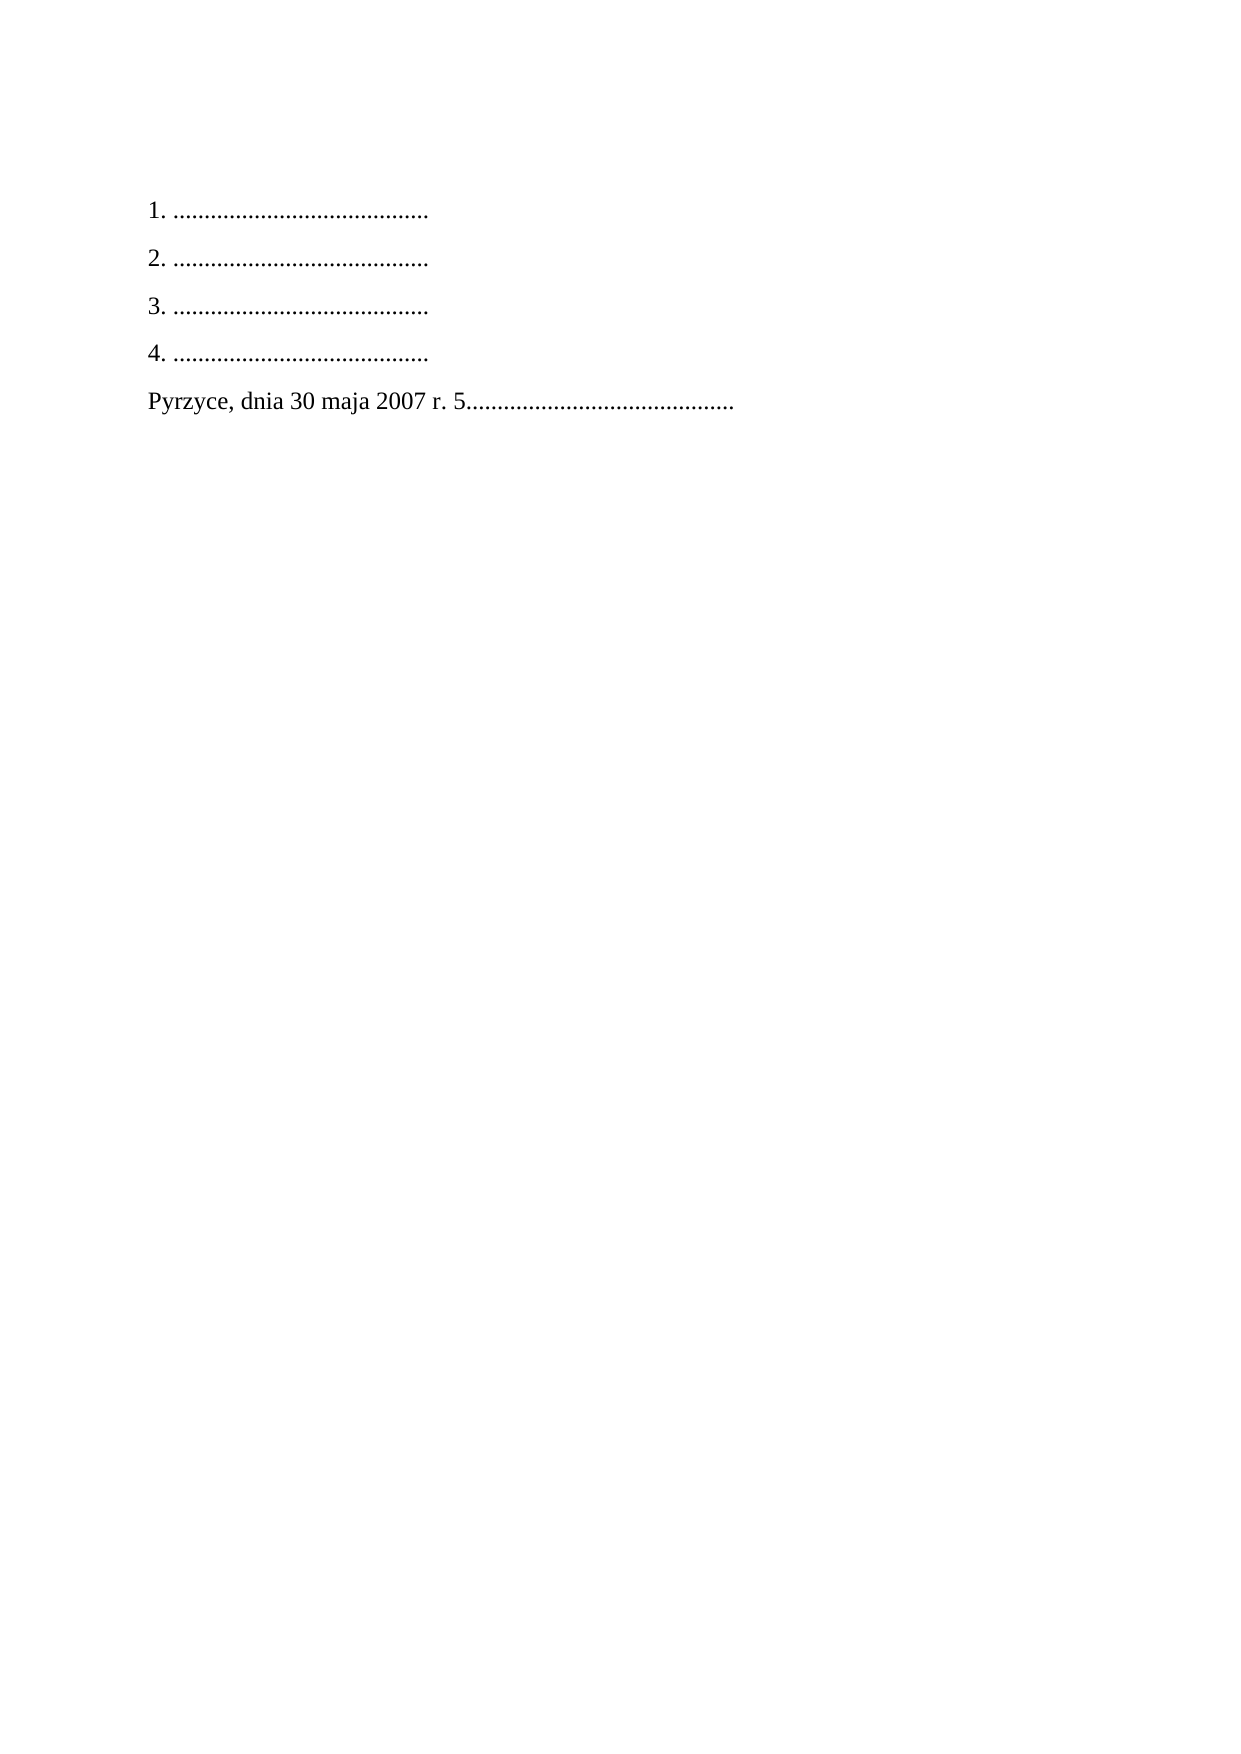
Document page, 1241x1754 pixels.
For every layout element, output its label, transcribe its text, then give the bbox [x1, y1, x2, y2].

text 2. ......................................... [148, 243, 1093, 272]
text 3. ......................................... [148, 291, 1093, 319]
text 1. ......................................... [148, 195, 1093, 224]
text 4. ......................................... [148, 338, 1093, 367]
text Pyrzyce, dnia 30 maja 2007 r. 5........................................... [148, 386, 1093, 415]
